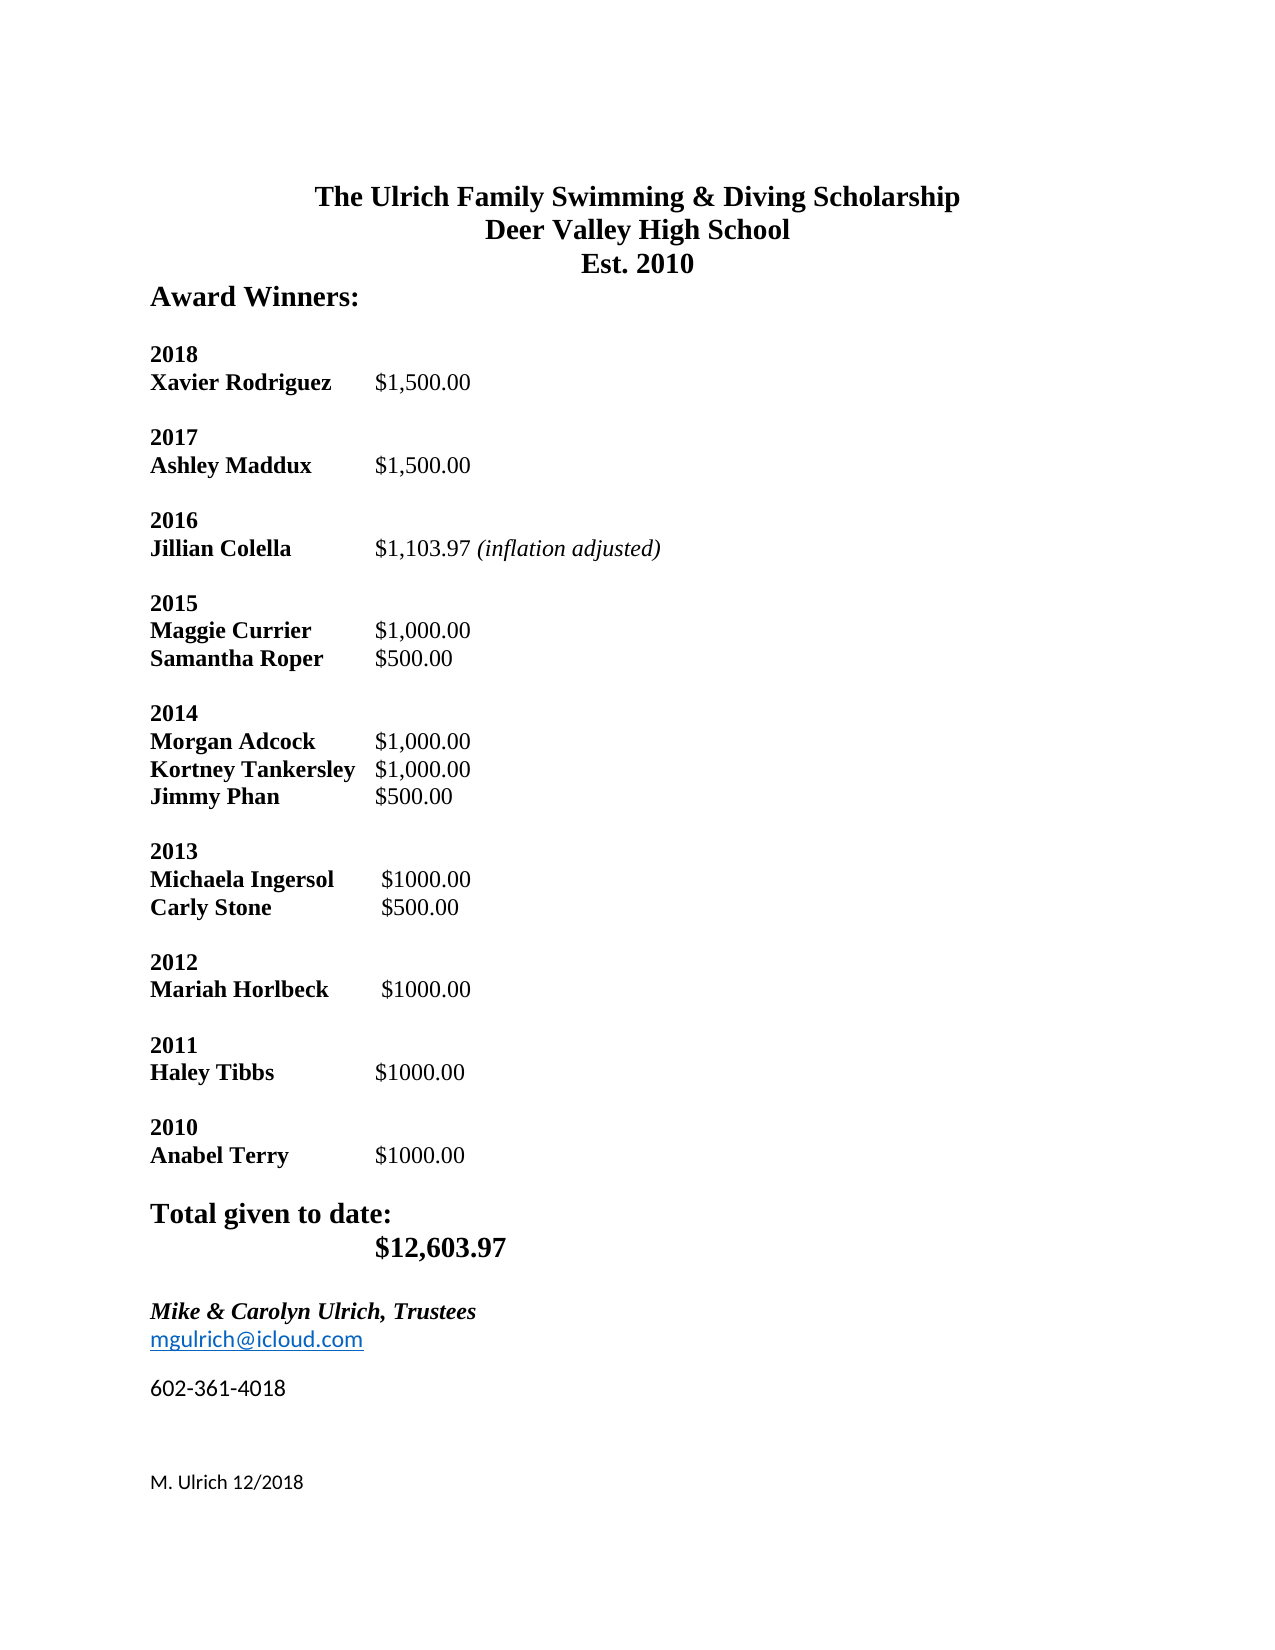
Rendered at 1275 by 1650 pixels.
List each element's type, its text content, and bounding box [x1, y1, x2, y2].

text Est. 2010 [150, 246, 1125, 279]
text 2013 [150, 837, 1125, 865]
text 2017 [150, 423, 1125, 451]
text 2014 [150, 699, 1125, 727]
text Jillian Colella $1,103.97 (inflation adjusted) [150, 534, 1125, 561]
text 2016 [150, 506, 1125, 534]
text Deer Valley High School [150, 212, 1125, 246]
text 2015 [150, 589, 1125, 617]
text 2012 [150, 948, 1125, 975]
text Maggie Currier $1,000.00 [150, 617, 1125, 644]
text Samantha Roper $500.00 [150, 644, 1125, 672]
text 2010 [150, 1113, 1125, 1141]
text Michaela Ingersol $1000.00 [150, 865, 1125, 893]
text 602-361-4018 [150, 1373, 1125, 1402]
text Anabel Terry $1000.00 [150, 1141, 1125, 1169]
text M. Ulrich 12/2018 [150, 1469, 1125, 1494]
text $12,603.97 [300, 1230, 1125, 1263]
text Mike & Carolyn Ulrich, Trustees [150, 1297, 1125, 1324]
text Xavier Rodriguez $1,500.00 [150, 368, 1125, 396]
text 2018 [150, 341, 1125, 368]
text Haley Tibbs $1000.00 [150, 1058, 1125, 1086]
text The Ulrich Family Swimming & Diving Scholarship [150, 179, 1125, 212]
text 2011 [150, 1031, 1125, 1058]
text Jimmy Phan $500.00 [150, 782, 1125, 810]
text mgulrich@icloud.com [150, 1324, 1125, 1354]
text Ashley Maddux $1,500.00 [150, 451, 1125, 478]
text Carly Stone $500.00 [150, 893, 1125, 920]
text Kortney Tankersley $1,000.00 [150, 754, 1125, 782]
text Total given to date: [150, 1196, 1125, 1230]
text Mariah Horlbeck $1000.00 [150, 975, 1125, 1003]
text Morgan Adcock $1,000.00 [150, 727, 1125, 754]
text Award Winners: [150, 279, 1125, 313]
